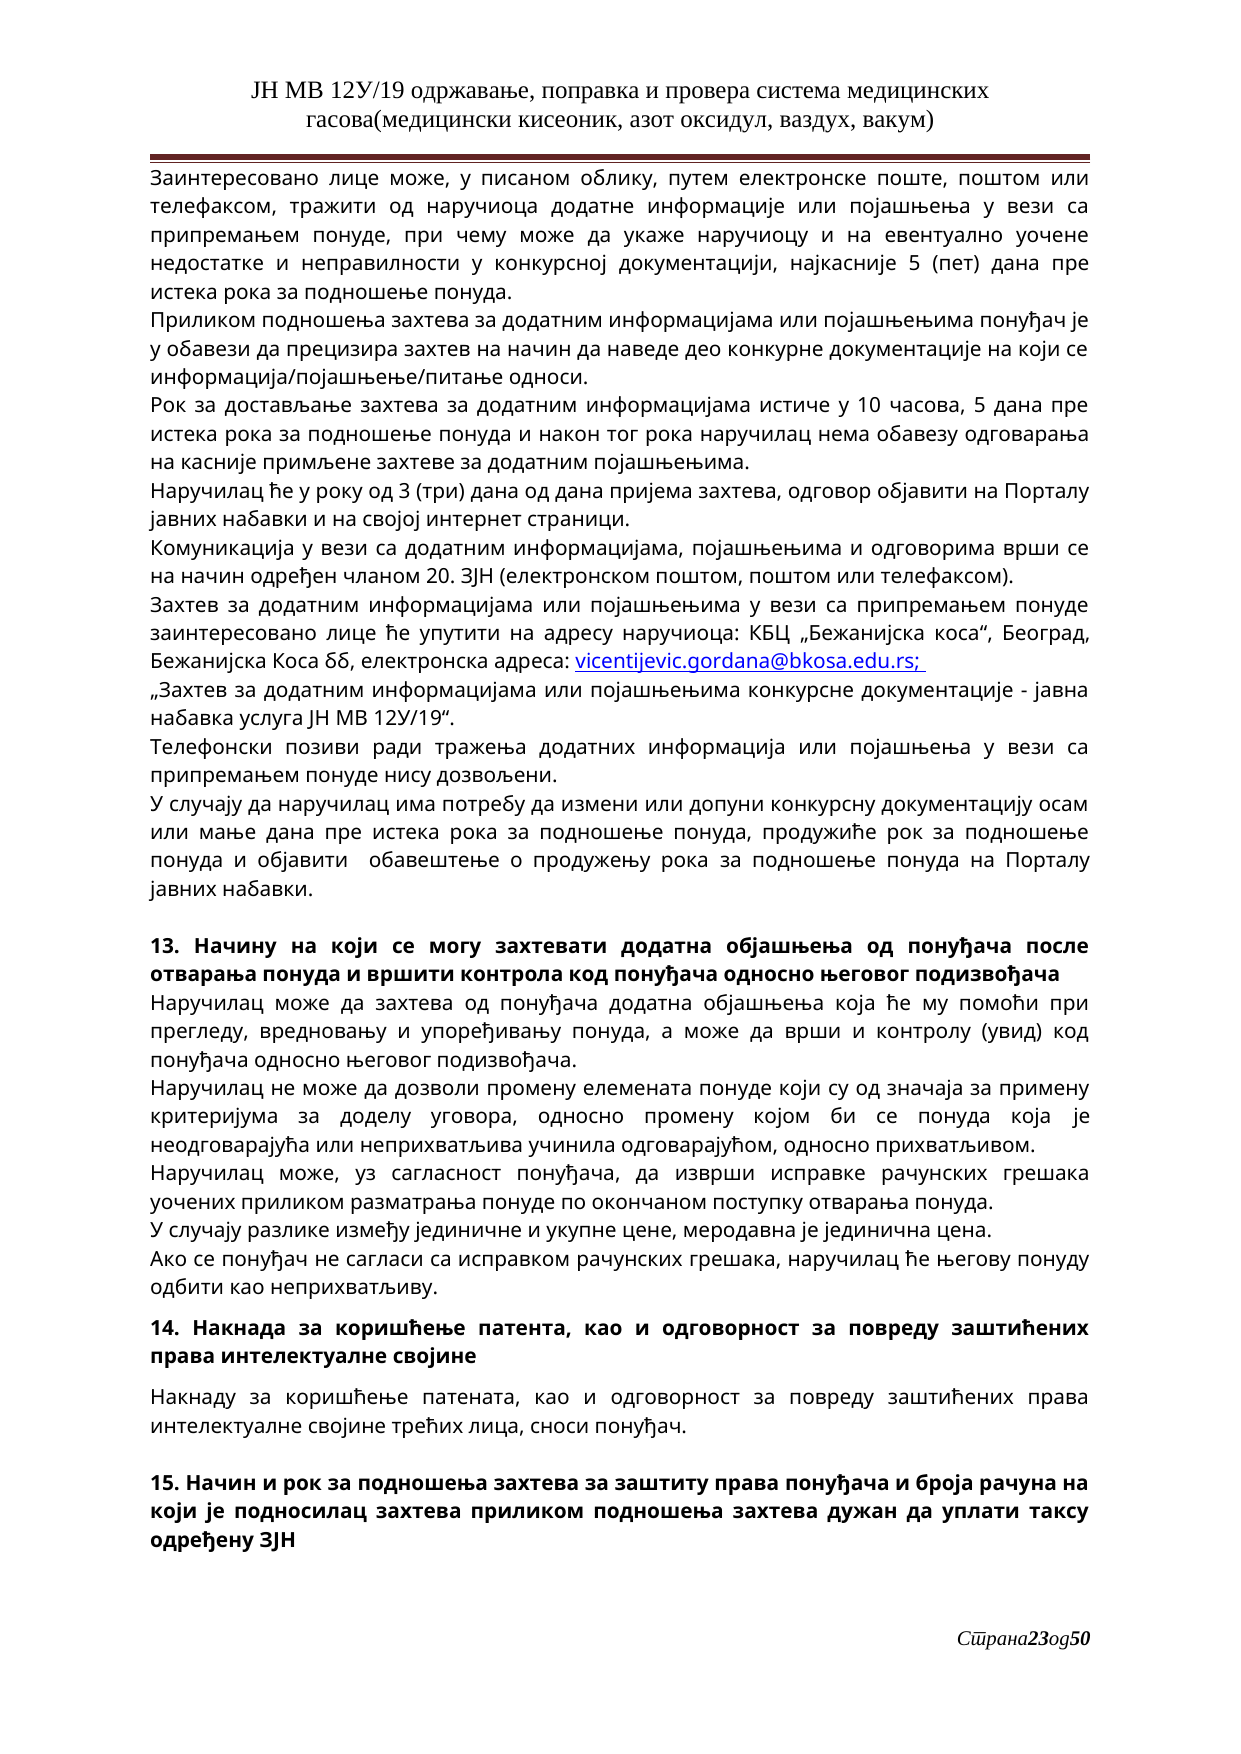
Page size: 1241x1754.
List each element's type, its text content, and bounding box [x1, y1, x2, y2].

text Заинтересовано лице може, у писаном облику, путем електронске поште, поштом или телефаксом, тражити од наручиоца додатне информације или појашњења у вези са припремањем понуде, при чему може да укаже наручиоцу и на евентуално уочене недостатке и неправилности у конкурсној документацији, најкасније 5 (пет) дана пре истека рока за подношење понуда. [150, 163, 1090, 305]
text Ако се понуђач не сагласи са исправком рачунских грешака, наручилац ће његову понуду одбити као неприхватљиву. [150, 1244, 1090, 1301]
text 14. Накнада за коришћење патента, као и одговорност за повреду заштићених права интелектуалне својине [150, 1313, 1090, 1370]
text Приликом подношења захтева за додатним информацијама или појашњењима понуђач је у обавези да прецизира захтев на начин да наведе део конкурне документације на који се информација/појашњење/питање односи. [150, 305, 1090, 391]
text Комуникација у вези са додатним информацијама, појашњењима и одговорима врши се на начин одређен чланом 20. ЗЈН (електронском поштом, поштом или телефаксом). [150, 533, 1090, 590]
text Захтев за додатним информацијама или појашњењима у вези са припремањем понуде заинтересовано лице ће упутити на адресу наручиоца: КБЦ „Бежанијска коса“, Београд, Бежанијска Коса бб, електронска адрeса: vicentijevic.gordana@bkosa.edu.rs; [150, 590, 1090, 675]
text Телефонски позиви ради тражења додатних информација или појашњења у вези са припремањем понуде нису дозвољени. [150, 732, 1090, 789]
text 13. Начину на који се могу захтевати додатна објашњења од понуђача после отварања понуда и вршити контрола код понуђача односно његовог подизвођача [150, 931, 1090, 988]
text 15. Начин и рок за подношења захтева за заштиту права понуђача и броја рачуна на који је подносилац захтева приликом подношења захтева дужан да уплати таксу одређену ЗЈН [150, 1468, 1090, 1553]
text У случају да наручилац има потребу да измени или допуни конкурсну документацију осам или мање дана пре истека рока за подношење понуда, продужиће рок за подношење понуда и објавити обавештење о продужењу рока за подношење понуда на Порталу јавних набавки. [150, 789, 1090, 902]
text Наручилац може да захтева од понуђача додатна објашњења која ће му помоћи при прегледу, вредновању и упоређивању понуда, а може да врши и контролу (увид) код понуђача односно његовог подизвођача. [150, 988, 1090, 1073]
text Наручилац може, уз сагласност понуђача, да изврши исправке рачунских грешака уочених приликом разматрања понуде по окончаном поступку отварања понуда. [150, 1158, 1090, 1215]
text „Захтев за додатним информацијама или појашњењима конкурсне документације - јавна набавка услуга ЈН МВ 12У/19“. [150, 675, 1090, 732]
text Накнаду за коришћење патената, као и одговорност за повреду заштићених права интелектуалне својине трећих лица, сноси понуђач. [150, 1382, 1090, 1439]
text Наручилац не може да дозволи промену елемената понуде који су од значаја за примену критеријума за доделу уговора, односно промену којом би се понуда која je неодговарајућа или неприхватљива учинила одговарајућом, односно прихватљивом. [150, 1073, 1090, 1158]
text Наручилац ће у року од 3 (три) дана од дана пријема захтева, одговор објавити на Порталу јавних набавки и на својој интернет страници. [150, 476, 1090, 533]
text У случају разлике између јединичне и укупне цене, меродавна је јединична цена. [150, 1215, 1090, 1244]
text Рок за достављање захтева за додатним информацијама истиче у 10 часова, 5 дана пре истека рока за подношење понуда и након тог рока наручилац нема обавезу одговарања на касније примљене захтеве за додатним појашњењима. [150, 391, 1090, 476]
